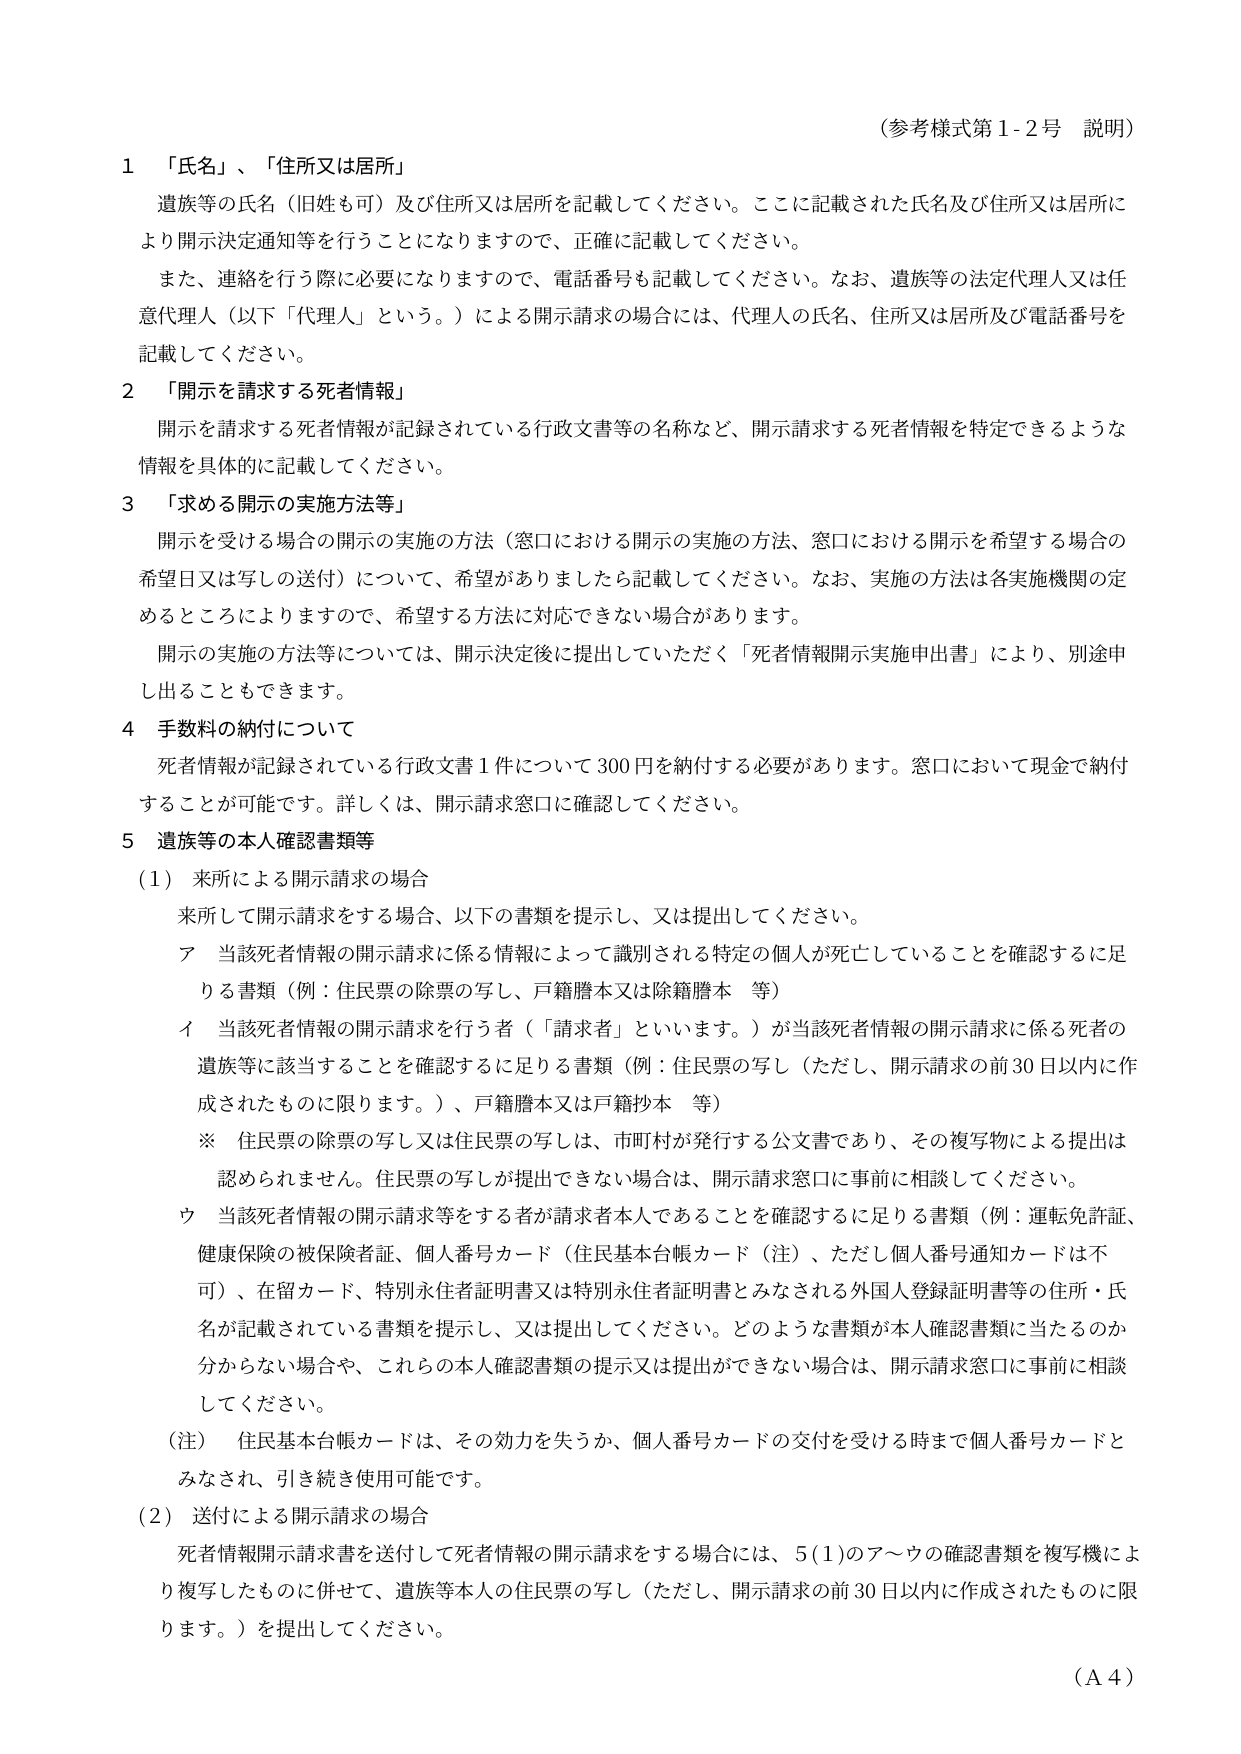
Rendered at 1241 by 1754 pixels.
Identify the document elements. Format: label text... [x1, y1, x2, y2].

text ３ 「求める開示の実施方法等」 [118, 484, 1146, 522]
text 来所して開示請求をする場合、以下の書類を提示し、又は提出してください。 [118, 897, 1146, 934]
text ウ 当該死者情報の開示請求等をする者が請求者本人であることを確認するに足りる書類（例：運転免許証、健康保険の被保険者証、個人番号カード（住民基本台帳カード（注）、ただし個人番号通知カードは不可）、在留カード、特別永住者証明書又は特別永住者証明書とみなされる外国人登録証明書等の住所・氏名が記載されている書類を提示し、又は提出してください。どのような書類が本人確認書類に当たるのか分からない場合や、これらの本人確認書類の提示又は提出ができない場合は、開示請求窓口に事前に相談してください。 [118, 1197, 1146, 1422]
text 死者情報開示請求書を送付して死者情報の開示請求をする場合には、５(１)のア～ウの確認書類を複写機により複写したものに併せて、遺族等本人の住民票の写し（ただし、開示請求の前30日以内に作成されたものに限ります。）を提出してください。 [118, 1534, 1146, 1647]
text 遺族等の氏名（旧姓も可）及び住所又は居所を記載してください。ここに記載された氏名及び住所又は居所により開示決定通知等を行うことになりますので、正確に記載してください。 [118, 184, 1146, 259]
text （参考様式第１-２号 説明） [118, 109, 1146, 147]
text また、連絡を行う際に必要になりますので、電話番号も記載してください。なお、遺族等の法定代理人又は任意代理人（以下「代理人」という。）による開示請求の場合には、代理人の氏名、住所又は居所及び電話番号を記載してください。 [118, 259, 1146, 372]
text ４ 手数料の納付について [118, 709, 1146, 747]
text ※ 住民票の除票の写し又は住民票の写しは、市町村が発行する公文書であり、その複写物による提出は認められません。住民票の写しが提出できない場合は、開示請求窓口に事前に相談してください。 [118, 1122, 1146, 1197]
text （注） 住民基本台帳カードは、その効力を失うか、個人番号カードの交付を受ける時まで個人番号カードとみなされ、引き続き使用可能です。 [118, 1422, 1146, 1497]
text ２ 「開示を請求する死者情報」 [118, 372, 1146, 409]
text ５ 遺族等の本人確認書類等 [118, 822, 1146, 859]
text イ 当該死者情報の開示請求を行う者（「請求者」といいます。）が当該死者情報の開示請求に係る死者の遺族等に該当することを確認するに足りる書類（例：住民票の写し（ただし、開示請求の前30日以内に作成されたものに限ります。）、戸籍謄本又は戸籍抄本 等） [118, 1009, 1146, 1122]
text ア 当該死者情報の開示請求に係る情報によって識別される特定の個人が死亡していることを確認するに足りる書類（例：住民票の除票の写し、戸籍謄本又は除籍謄本 等） [118, 934, 1146, 1009]
text 開示を請求する死者情報が記録されている行政文書等の名称など、開示請求する死者情報を特定できるような情報を具体的に記載してください。 [118, 409, 1146, 484]
text 開示の実施の方法等については、開示決定後に提出していただく「死者情報開示実施申出書」により、別途申し出ることもできます。 [118, 634, 1146, 709]
text (２) 送付による開示請求の場合 [118, 1497, 1146, 1534]
text 死者情報が記録されている行政文書１件について300円を納付する必要があります。窓口において現金で納付することが可能です。詳しくは、開示請求窓口に確認してください。 [118, 747, 1146, 822]
text １ 「氏名」、「住所又は居所」 [118, 147, 1146, 184]
text (１) 来所による開示請求の場合 [118, 859, 1146, 897]
text 開示を受ける場合の開示の実施の方法（窓口における開示の実施の方法、窓口における開示を希望する場合の希望日又は写しの送付）について、希望がありましたら記載してください。なお、実施の方法は各実施機関の定めるところによりますので、希望する方法に対応できない場合があります。 [118, 522, 1146, 634]
